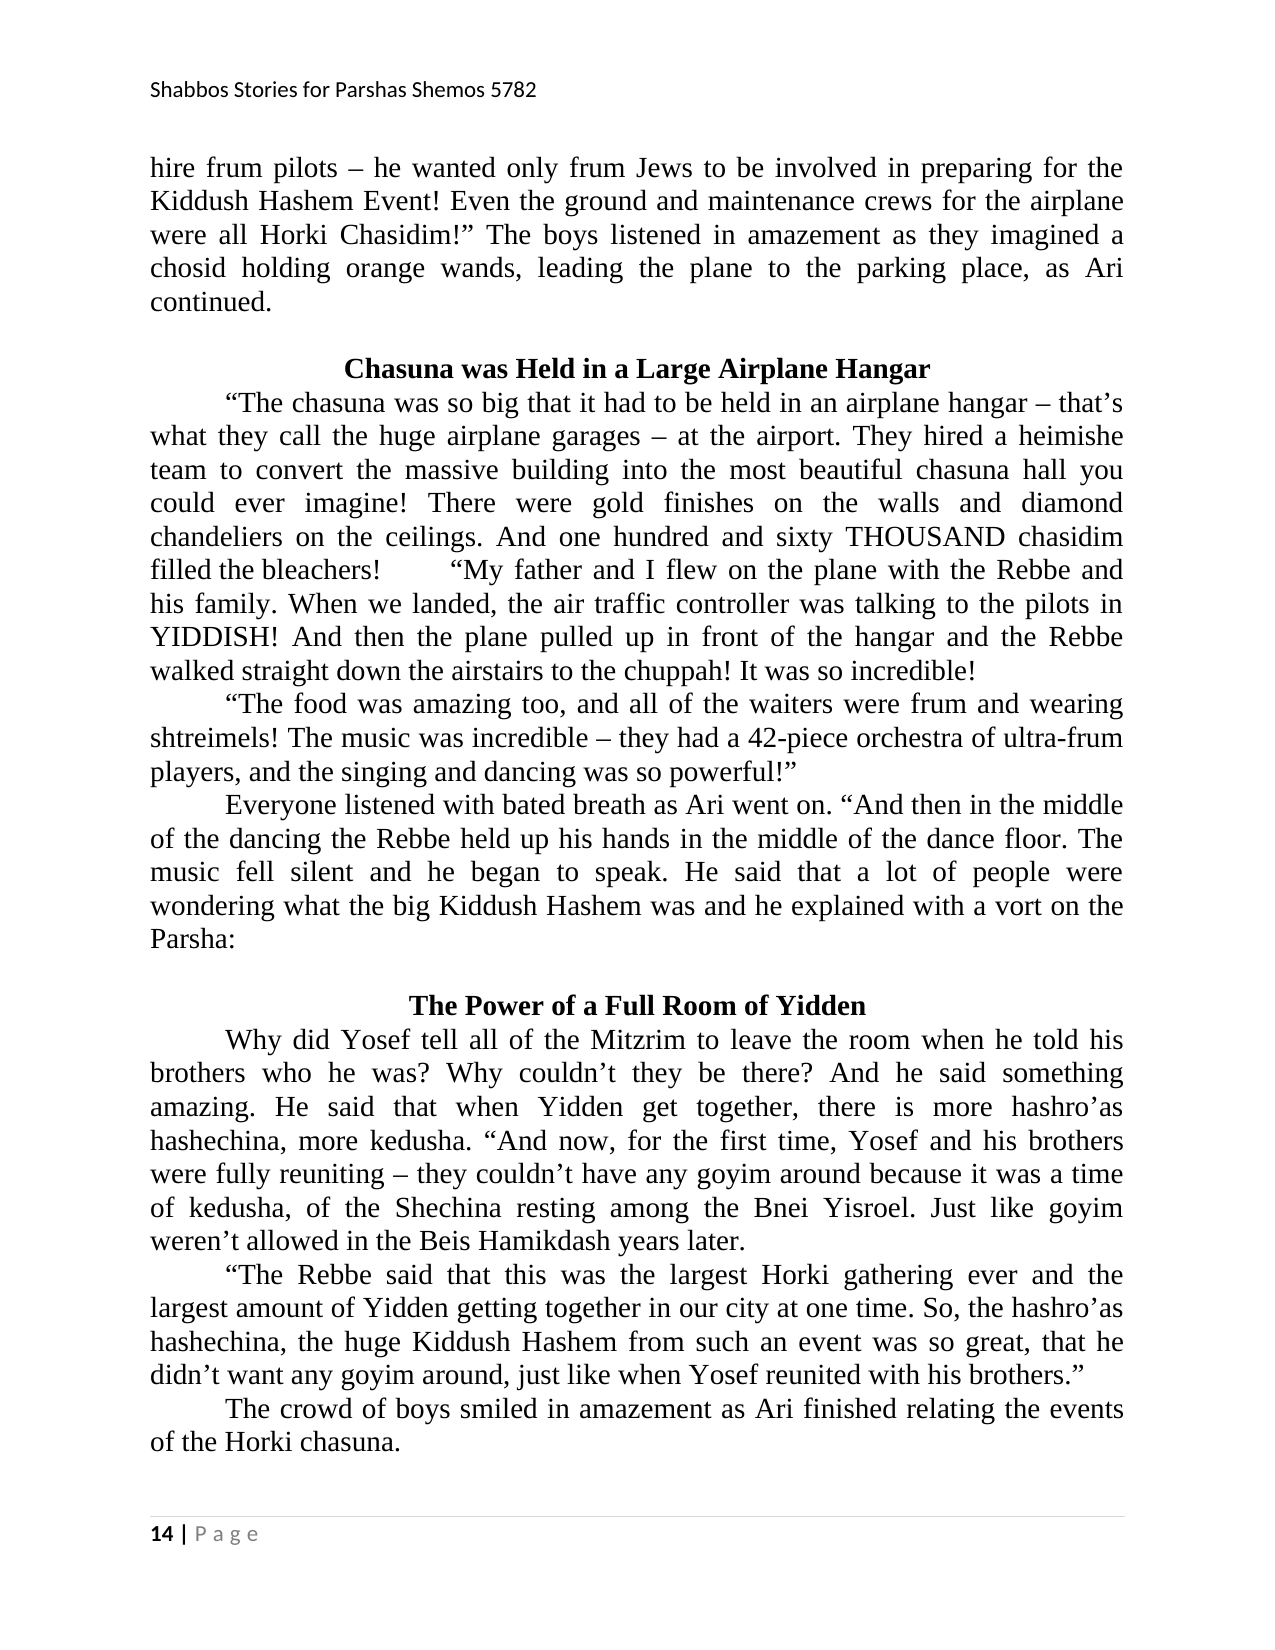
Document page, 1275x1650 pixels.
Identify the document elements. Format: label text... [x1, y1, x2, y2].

text Everyone listened with bated breath as Ari went on. “And then in the middle of the dancing the Rebbe held up his hands in the middle of the dance floor. The music fell silent and he began to speak. He said that a lot of people were wondering what the big Kiddush Hashem was and he explained with a vort on the Parsha: [150, 787, 1125, 955]
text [150, 150, 1125, 318]
text The crowd of boys smiled in amazement as Ari finished relating the events of the Horki chasuna. [150, 1391, 1125, 1458]
text “The chasuna was so big that it had to be held in an airplane hangar – that’s what they call the huge airplane garages – at the airport. They hired a heimishe team to convert the massive building into the most beautiful chasuna hall you could ever imagine! There were gold finishes on the walls and diamond chandeliers on the ceilings. And one hundred and sixty THOUSAND chasidim filled the bleachers! “My father and I flew on the plane with the Rebbe and his family. When we landed, the air traffic controller was talking to the pilots in YIDDISH! And then the plane pulled up in front of the hangar and the Rebbe walked straight down the airstairs to the chuppah! It was so incredible! [150, 385, 1125, 687]
text “The food was amazing too, and all of the waiters were frum and wearing shtreimels! The music was incredible – they had a 42-piece orchestra of ultra-frum players, and the singing and dancing was so powerful!” [150, 687, 1125, 787]
text Why did Yosef tell all of the Mitzrim to leave the room when he told his brothers who he was? Why couldn’t they be there? And he said something amazing. He said that when Yidden get together, there is more hashro’as hashechina, more kedusha. “And now, for the first time, Yosef and his brothers were fully reuniting – they couldn’t have any goyim around because it was a time of kedusha, of the Shechina resting among the Bnei Yisroel. Just like goyim weren’t allowed in the Beis Hamikdash years later. [150, 1022, 1125, 1257]
text Chasuna was Held in a Large Airplane Hangar [150, 351, 1125, 385]
text The Power of a Full Room of Yidden [150, 988, 1125, 1022]
text “The Rebbe said that this was the largest Horki gathering ever and the largest amount of Yidden getting together in our city at one time. So, the hashro’as hashechina, the huge Kiddush Hashem from such an event was so great, that he didn’t want any goyim around, just like when Yosef reunited with his brothers.” [150, 1257, 1125, 1391]
